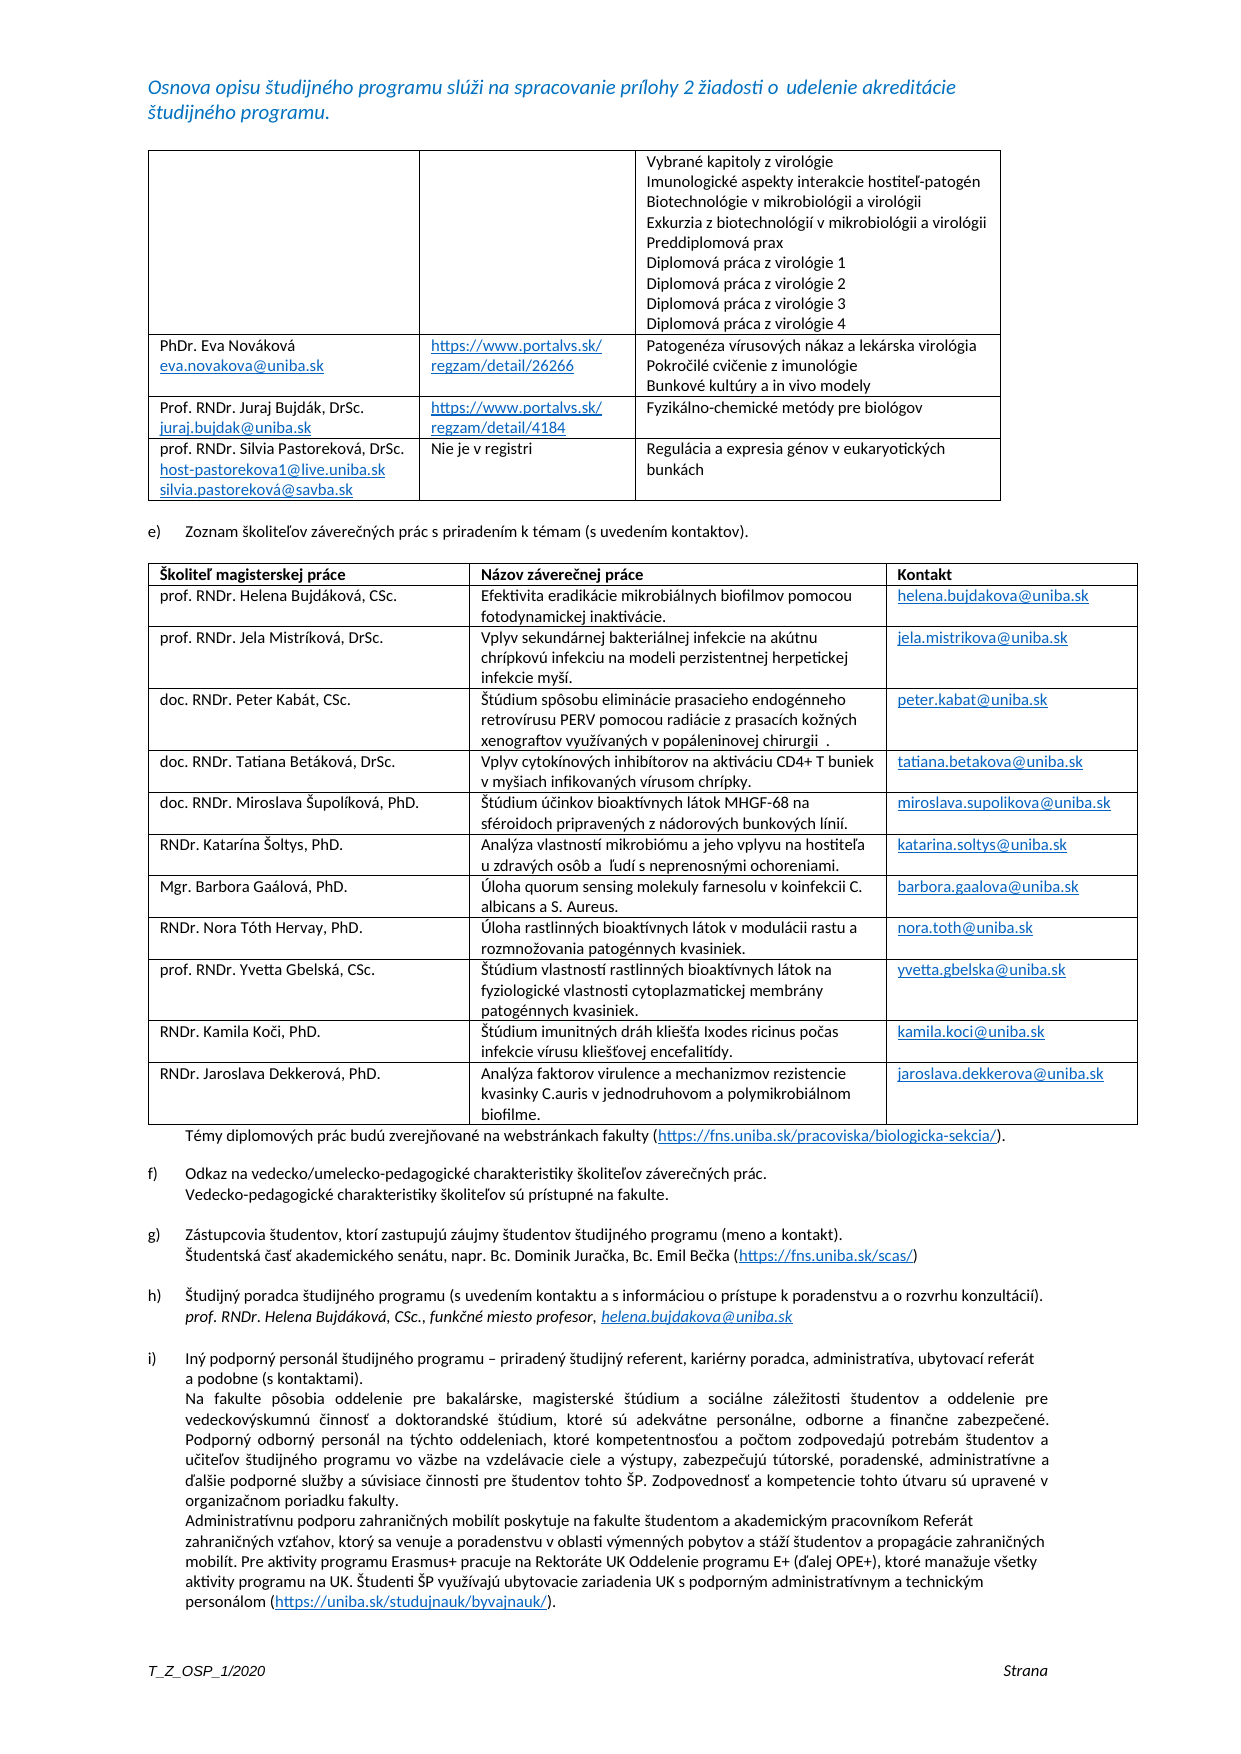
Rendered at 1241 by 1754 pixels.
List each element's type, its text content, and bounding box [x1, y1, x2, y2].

table_cell Patogenéza vírusových nákaz a lekárska virológia Pokročilé cvičenie z imunológie Bunkové kultúry a in vivo modely [636, 335, 1000, 396]
table_header Názov záverečnej práce [470, 564, 886, 584]
table_cell Úloha quorum sensing molekuly farnesolu v koinfekcii C. albicans a S. Aureus. [470, 876, 886, 917]
table_cell nora.toth@uniba.sk [887, 918, 1137, 958]
table_cell Efektivita eradikácie mikrobiálnych biofilmov pomocou fotodynamickej inaktivácie. [470, 586, 886, 626]
table_cell kamila.koci@uniba.sk [887, 1021, 1137, 1062]
text Témy diplomových prác budú zverejňované na webstránkach fakulty (https://fns.uniba.sk/pracoviska/biologicka-sekcia/). [185, 1125, 1050, 1145]
list Zoznam školiteľov záverečných prác s priradením k témam (s uvedením kontaktov). [148, 521, 1050, 541]
table_cell Analýza faktorov virulence a mechanizmov rezistencie kvasinky C.auris v jednodruhovom a polymikrobiálnom biofilme. [470, 1063, 886, 1124]
table_cell jaroslava.dekkerova@uniba.sk [887, 1063, 1137, 1124]
text Administratívnu podporu zahraničných mobilít poskytuje na fakulte študentom a akademickým pracovníkom Referát zahraničných vzťahov, ktorý sa venuje a poradenstvu v oblasti výmenných pobytov a stáží študentov a propagácie zahraničných mobilít. Pre aktivity programu Erasmus+ pracuje na Rektoráte UK Oddelenie programu E+ (ďalej OPE+), ktoré manažuje všetky aktivity programu na UK. Študenti ŠP využívajú ubytovacie zariadenia UK s podporným administratívnym a technickým personálom (https://uniba.sk/studujnauk/byvajnauk/). [185, 1511, 1050, 1612]
table_cell RNDr. Jaroslava Dekkerová, PhD. [149, 1063, 469, 1124]
list Zástupcovia študentov, ktorí zastupujú záujmy študentov študijného programu (meno a kontakt). [148, 1224, 1050, 1245]
table_cell Vplyv cytokínových inhibítorov na aktiváciu CD4+ T buniek v myšiach infikovaných vírusom chrípky. [470, 751, 886, 792]
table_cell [149, 151, 419, 334]
text Na fakulte pôsobia oddelenie pre bakalárske, magisterské štúdium a sociálne záležitosti študentov a oddelenie pre vedeckovýskumnú činnosť a doktorandské štúdium, ktoré sú adekvátne personálne, odborne a finančne zabezpečené. Podporný odborný personál na týchto oddeleniach, ktoré kompetentnosťou a počtom zodpovedajú potrebám študentov a učiteľov študijného programu vo väzbe na vzdelávacie ciele a výstupy, zabezpečujú tútorské, poradenské, administratívne a ďalšie podporné služby a súvisiace činnosti pre študentov tohto ŠP. Zodpovednosť a kompetencie tohto útvaru sú upravené v organizačnom poriadku fakulty. [185, 1389, 1050, 1511]
list Študijný poradca študijného programu (s uvedením kontaktu a s informáciou o prístupe k poradenstvu a o rozvrhu konzultácií). [148, 1286, 1050, 1306]
table_cell Vplyv sekundárnej bakteriálnej infekcie na akútnu chrípkovú infekciu na modeli perzistentnej herpetickej infekcie myší. [470, 627, 886, 688]
table_cell RNDr. Katarína Šoltys, PhD. [149, 835, 469, 875]
list Študentská časť akademického senátu, napr. Bc. Dominik Juračka, Bc. Emil Bečka (https://fns.uniba.sk/scas/) [185, 1245, 1050, 1265]
table_cell RNDr. Kamila Koči, PhD. [149, 1021, 469, 1062]
table_cell katarina.soltys@uniba.sk [887, 835, 1137, 875]
text prof. RNDr. Helena Bujdáková, CSc., funkčné miesto profesor, helena.bujdakova@uniba.sk [148, 1306, 1050, 1326]
table_cell helena.bujdakova@uniba.sk [887, 586, 1137, 626]
table_cell Prof. RNDr. Juraj Bujdák, DrSc. juraj.bujdak@uniba.sk [149, 397, 419, 438]
table_cell https://www.portalvs.sk/regzam/detail/4184 [420, 397, 635, 438]
table_cell peter.kabat@uniba.sk [887, 689, 1137, 750]
list Odkaz na vedecko/umelecko-pedagogické charakteristiky školiteľov záverečných prác. [148, 1164, 1050, 1184]
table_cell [420, 151, 635, 334]
table_cell Štúdium vlastností rastlinných bioaktívnych látok na fyziologické vlastnosti cytoplazmatickej membrány patogénnych kvasiniek. [470, 960, 886, 1020]
table_cell RNDr. Nora Tóth Hervay, PhD. [149, 918, 469, 958]
table_cell Štúdium imunitných dráh kliešťa Ixodes ricinus počas infekcie vírusu kliešťovej encefalitídy. [470, 1021, 886, 1062]
table_cell miroslava.supolikova@uniba.sk [887, 793, 1137, 833]
table_cell yvetta.gbelska@uniba.sk [887, 960, 1137, 1020]
table_cell Štúdium spôsobu eliminácie prasacieho endogénneho retrovírusu PERV pomocou radiácie z prasacích kožných xenograftov využívaných v popáleninovej chirurgii . [470, 689, 886, 750]
table_cell doc. RNDr. Miroslava Šupolíková, PhD. [149, 793, 469, 833]
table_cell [636, 151, 1000, 334]
list Vedecko-pedagogické charakteristiky školiteľov sú prístupné na fakulte. [185, 1184, 1050, 1204]
table_cell Analýza vlastností mikrobiómu a jeho vplyvu na hostiteľa u zdravých osôb a ľudí s neprenosnými ochoreniami. [470, 835, 886, 875]
table_cell barbora.gaalova@uniba.sk [887, 876, 1137, 917]
table_cell prof. RNDr. Yvetta Gbelská, CSc. [149, 960, 469, 1020]
table_cell Mgr. Barbora Gaálová, PhD. [149, 876, 469, 917]
table_cell prof. RNDr. Silvia Pastoreková, DrSc. host-pastorekova1@live.uniba.sk silvia.pastoreková@savba.sk [149, 439, 419, 499]
table_cell PhDr. Eva Nováková eva.novakova@uniba.sk [149, 335, 419, 396]
table_cell prof. RNDr. Jela Mistríková, DrSc. [149, 627, 469, 688]
table_cell tatiana.betakova@uniba.sk [887, 751, 1137, 792]
table_cell Nie je v registri [420, 439, 635, 499]
table_cell Fyzikálno-chemické metódy pre biológov [636, 397, 1000, 438]
table_cell https://www.portalvs.sk/regzam/detail/26266 [420, 335, 635, 396]
table_header Kontakt [887, 564, 1137, 584]
table_cell Úloha rastlinných bioaktívnych látok v modulácii rastu a rozmnožovania patogénnych kvasiniek. [470, 918, 886, 958]
table_cell Štúdium účinkov bioaktívnych látok MHGF-68 na sféroidoch pripravených z nádorových bunkových línií. [470, 793, 886, 833]
table_cell doc. RNDr. Peter Kabát, CSc. [149, 689, 469, 750]
table_cell Regulácia a expresia génov v eukaryotických bunkách [636, 439, 1000, 499]
list Iný podporný personál študijného programu – priradený študijný referent, kariérny poradca, administratíva, ubytovací referát a podobne (s kontaktami). [148, 1348, 1050, 1389]
table_cell prof. RNDr. Helena Bujdáková, CSc. [149, 586, 469, 626]
table_header Školiteľ magisterskej práce [149, 564, 469, 584]
table_cell jela.mistrikova@uniba.sk [887, 627, 1137, 688]
table_cell doc. RNDr. Tatiana Betáková, DrSc. [149, 751, 469, 792]
